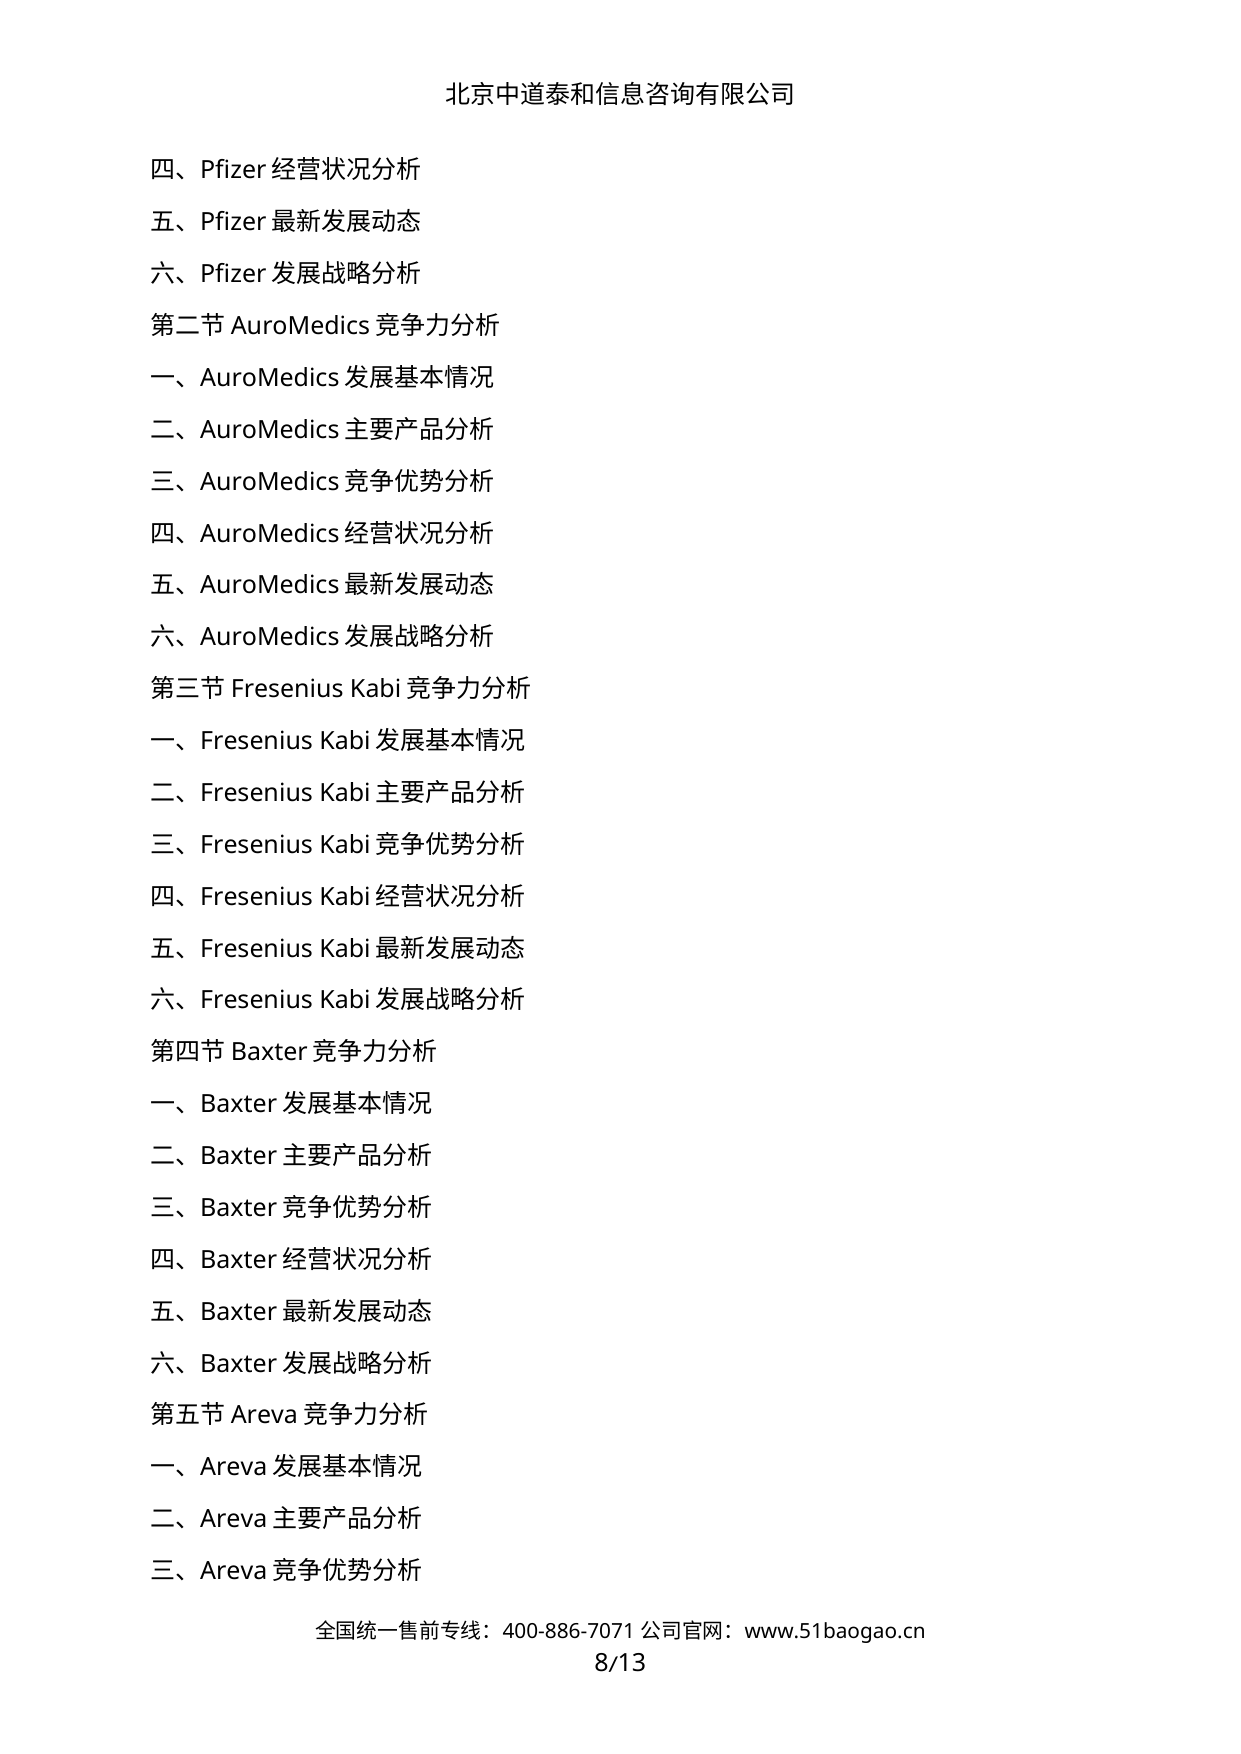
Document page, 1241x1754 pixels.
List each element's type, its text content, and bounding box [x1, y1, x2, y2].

text 四、Fresenius Kabi经营状况分析 [150, 876, 1090, 912]
text 一、Areva发展基本情况 [150, 1447, 1090, 1483]
text 第三节 Fresenius Kabi竞争力分析 [150, 669, 1090, 705]
text 一、AuroMedics发展基本情况 [150, 357, 1090, 394]
text 五、Baxter最新发展动态 [150, 1291, 1090, 1327]
text 五、Fresenius Kabi最新发展动态 [150, 928, 1090, 964]
text 五、AuroMedics最新发展动态 [150, 565, 1090, 601]
text 二、Baxter主要产品分析 [150, 1136, 1090, 1172]
text 二、AuroMedics主要产品分析 [150, 409, 1090, 446]
text 四、Pfizer经营状况分析 [150, 150, 1090, 186]
text 六、Pfizer发展战略分析 [150, 254, 1090, 290]
text 四、Baxter经营状况分析 [150, 1239, 1090, 1276]
text 五、Pfizer最新发展动态 [150, 202, 1090, 238]
text 三、Fresenius Kabi竞争优势分析 [150, 824, 1090, 861]
text 二、Fresenius Kabi主要产品分析 [150, 772, 1090, 809]
text 一、Baxter发展基本情况 [150, 1084, 1090, 1120]
text 三、AuroMedics竞争优势分析 [150, 461, 1090, 497]
text 第二节 AuroMedics竞争力分析 [150, 306, 1090, 342]
text 六、AuroMedics发展战略分析 [150, 617, 1090, 653]
text 二、Areva主要产品分析 [150, 1499, 1090, 1535]
text 六、Baxter发展战略分析 [150, 1343, 1090, 1379]
text 一、Fresenius Kabi发展基本情况 [150, 721, 1090, 757]
text 第五节 Areva竞争力分析 [150, 1395, 1090, 1431]
text 三、Areva竞争优势分析 [150, 1551, 1090, 1587]
text 三、Baxter竞争优势分析 [150, 1187, 1090, 1224]
text 四、AuroMedics经营状况分析 [150, 513, 1090, 549]
text 六、Fresenius Kabi发展战略分析 [150, 980, 1090, 1016]
text 第四节 Baxter竞争力分析 [150, 1032, 1090, 1068]
